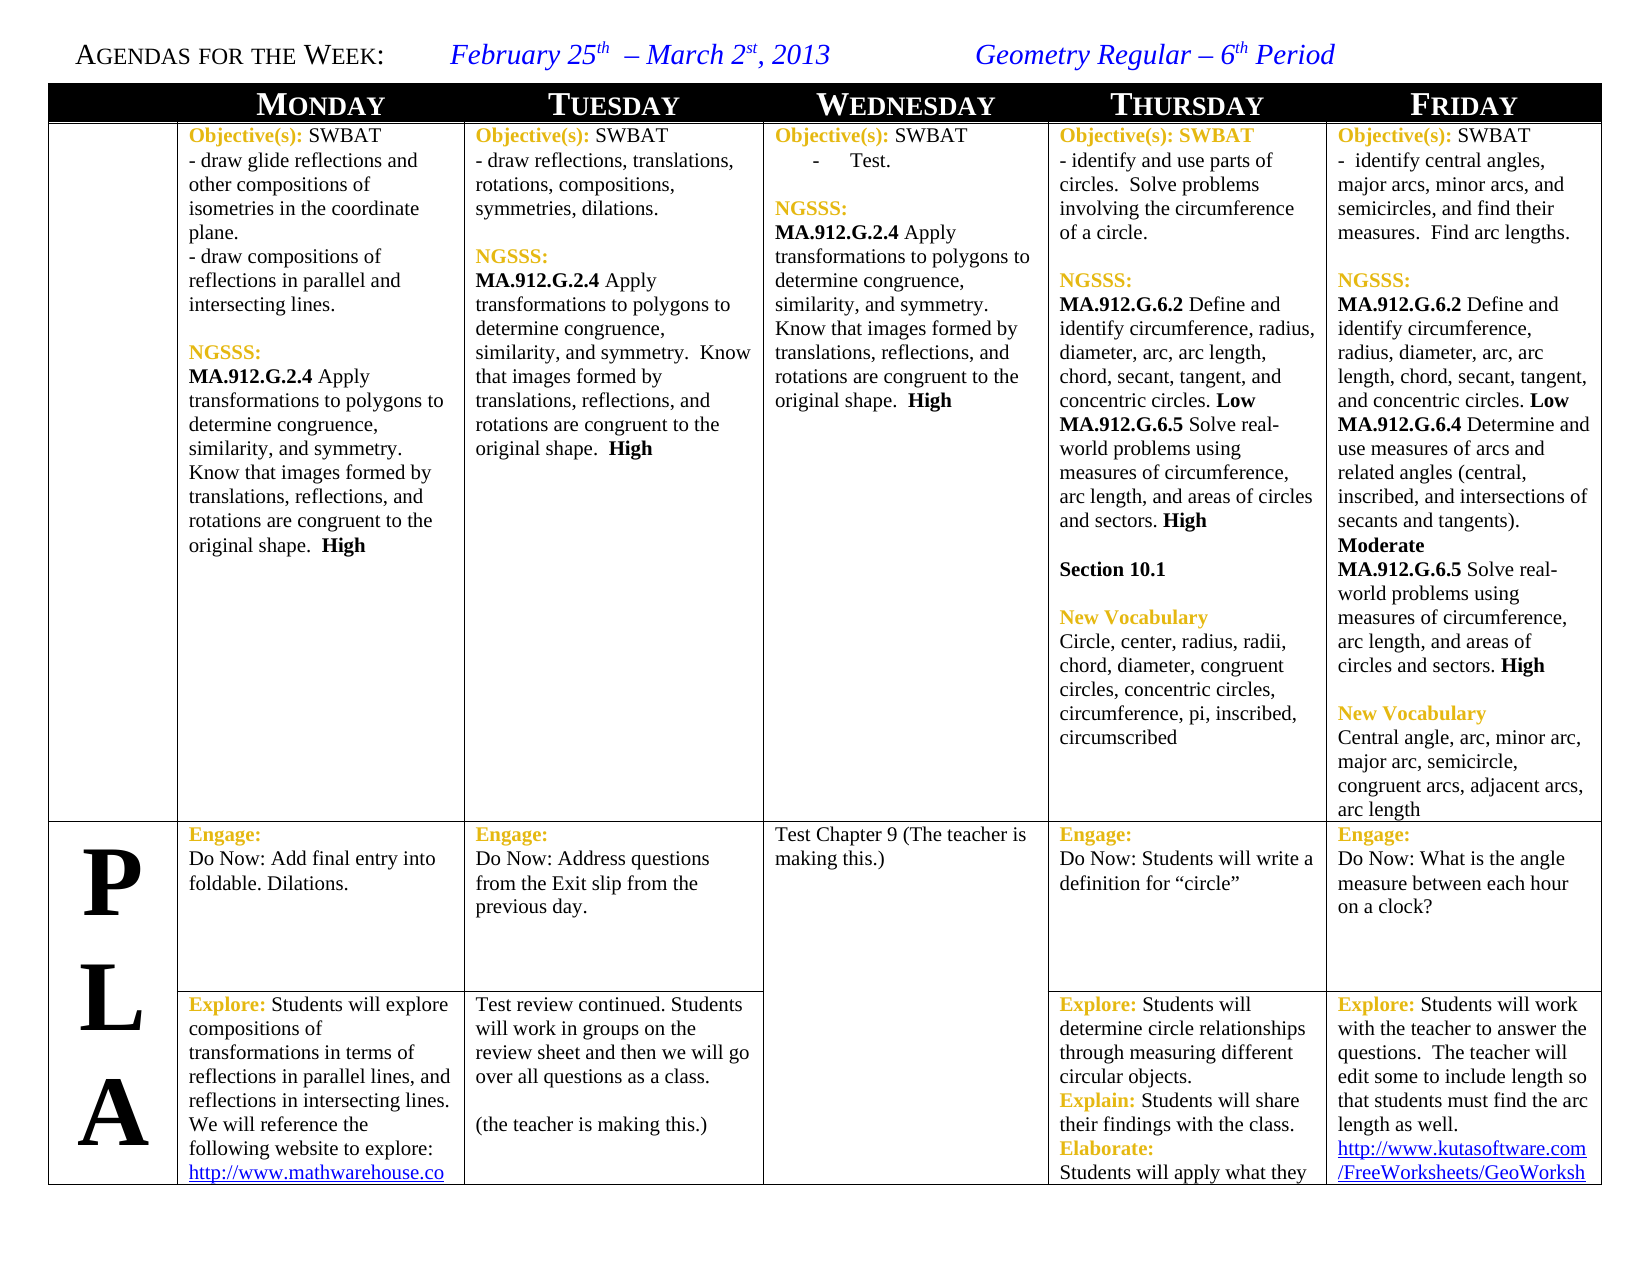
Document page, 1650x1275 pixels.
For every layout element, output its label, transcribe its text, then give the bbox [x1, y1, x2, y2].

table_cell Objective(s): SWBAT - identify and use parts of circles. Solve problems involving the circumference of a circle. NGSSS: MA.912.G.6.2 Define and identify circumference, radius, diameter, arc, arc length, chord, secant, tangent, and concentric circles. Low MA.912.G.6.5 Solve real-world problems using measures of circumference, arc length, and areas of circles and sectors. High Section 10.1 New Vocabulary Circle, center, radius, radii, chord, diameter, congruent circles, concentric circles, circumference, pi, inscribed, circumscribed [1049, 124, 1326, 821]
table_header Friday [1327, 84, 1601, 122]
table_header Thursday [1049, 84, 1326, 122]
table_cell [1049, 992, 1326, 1184]
table_cell Objective(s): SWBAT - draw reflections, translations, rotations, compositions, symmetries, dilations. NGSSS: MA.912.G.2.4 Apply transformations to polygons to determine congruence, similarity, and symmetry. Know that images formed by translations, reflections, and rotations are congruent to the original shape. High [465, 124, 763, 821]
table_cell Objective(s): SWBAT Test. NGSSS: MA.912.G.2.4 Apply transformations to polygons to determine congruence, similarity, and symmetry. Know that images formed by translations, reflections, and rotations are congruent to the original shape. High [764, 124, 1048, 821]
table_cell Engage: Do Now: Add final entry into foldable. Dilations. [178, 822, 464, 991]
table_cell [465, 992, 763, 1184]
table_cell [178, 992, 464, 1184]
table_header Tuesday [465, 84, 763, 122]
table_cell Test Chapter 9 (The teacher is making this.) [764, 822, 1048, 1184]
text Agendas for the Week: February 25th – March 2st, 2013 Geometry Regular – 6th Period [75, 37, 1575, 71]
table_header Wednesday [764, 84, 1048, 122]
table_cell P L A N [49, 822, 177, 1184]
table_header Monday [178, 84, 464, 122]
table_cell Objective(s): SWBAT - identify central angles, major arcs, minor arcs, and semicircles, and find their measures. Find arc lengths. NGSSS: MA.912.G.6.2 Define and identify circumference, radius, diameter, arc, arc length, chord, secant, tangent, and concentric circles. Low MA.912.G.6.4 Determine and use measures of arcs and related angles (central, inscribed, and intersections of secants and tangents). Moderate MA.912.G.6.5 Solve real-world problems using measures of circumference, arc length, and areas of circles and sectors. High New Vocabulary Central angle, arc, minor arc, major arc, semicircle, congruent arcs, adjacent arcs, arc length [1327, 124, 1601, 821]
table_header [49, 84, 177, 122]
table_cell Objective(s): SWBAT - draw glide reflections and other compositions of isometries in the coordinate plane. - draw compositions of reflections in parallel and intersecting lines. NGSSS: MA.912.G.2.4 Apply transformations to polygons to determine congruence, similarity, and symmetry. Know that images formed by translations, reflections, and rotations are congruent to the original shape. High [178, 124, 464, 821]
table_cell Engage: Do Now: Students will write a definition for “circle” [1049, 822, 1326, 991]
table_cell Engage: Do Now: Address questions from the Exit slip from the previous day. [465, 822, 763, 991]
table_cell Engage: Do Now: What is the angle measure between each hour on a clock? [1327, 822, 1601, 991]
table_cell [1327, 992, 1601, 1184]
table_cell [49, 124, 177, 821]
